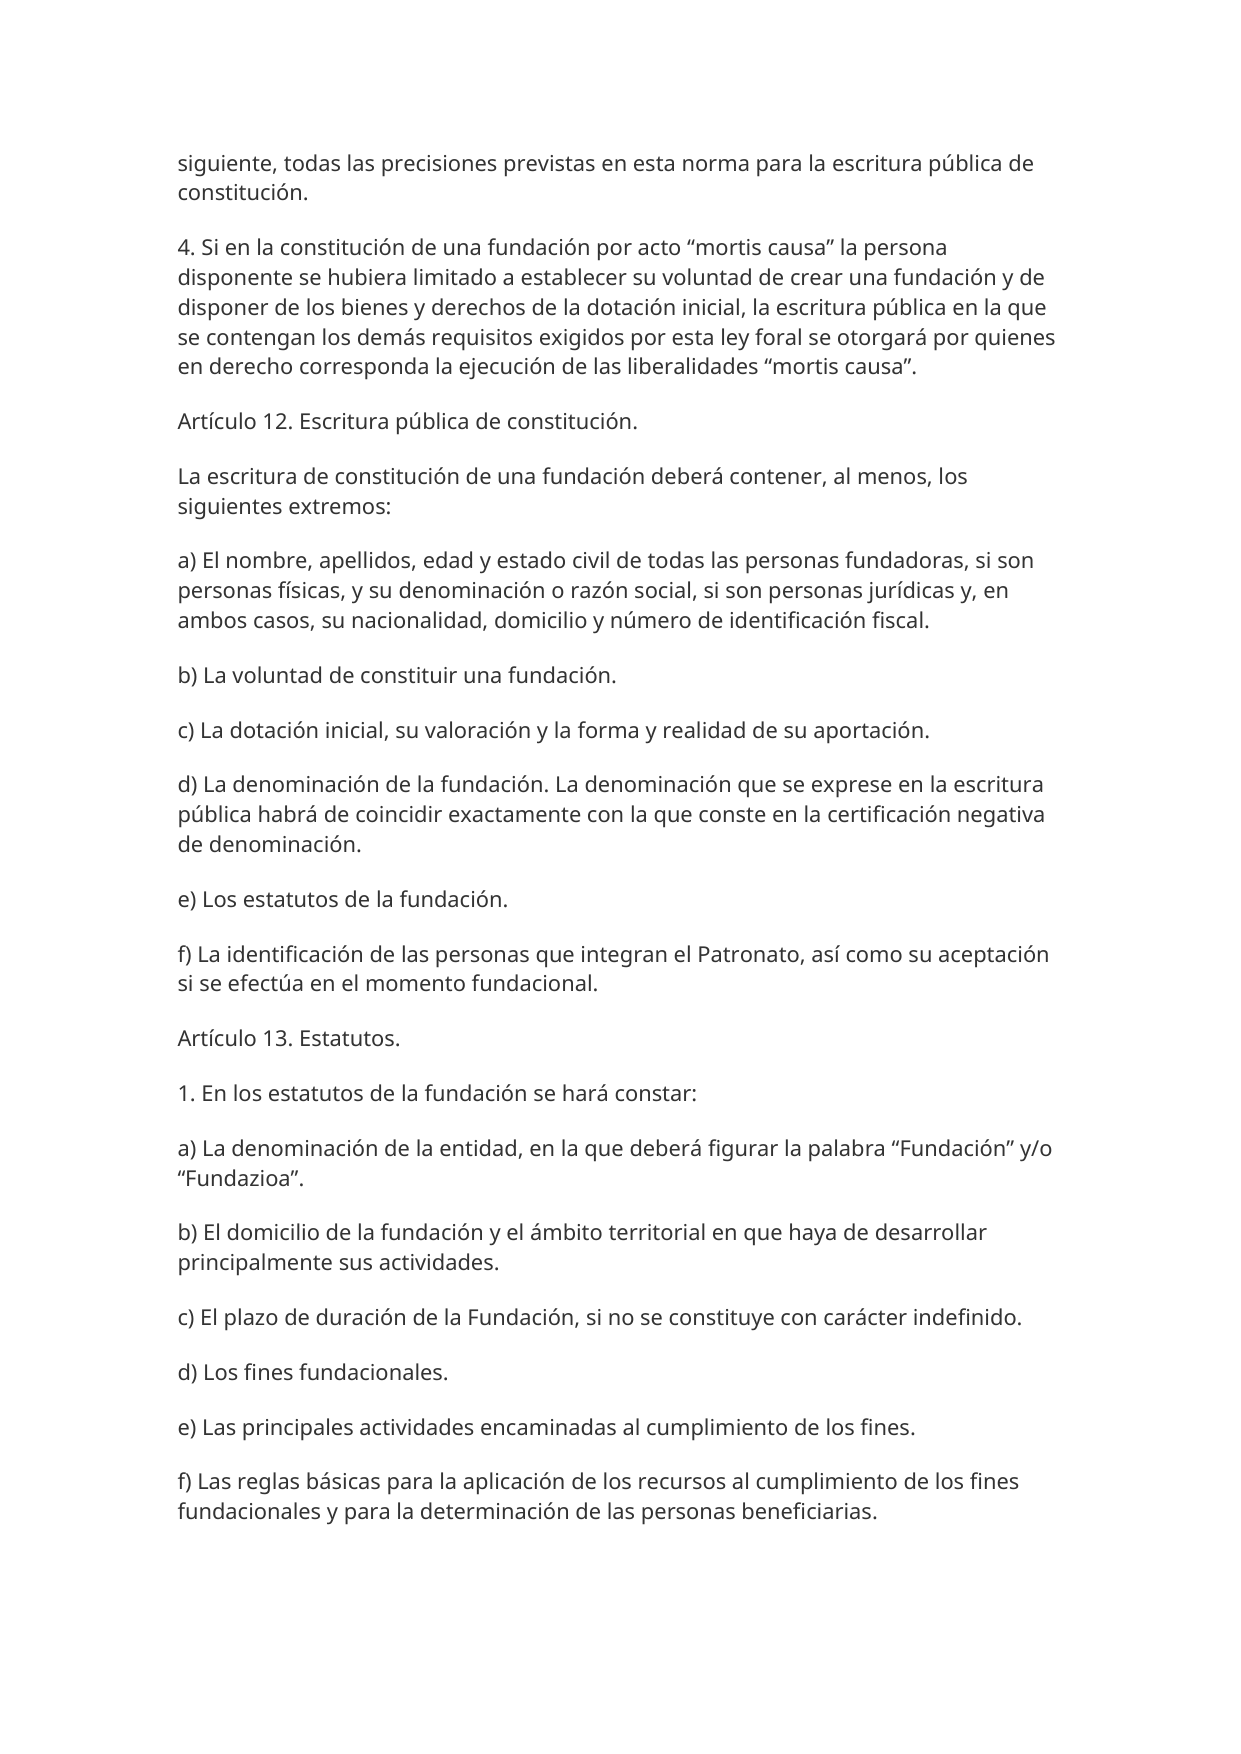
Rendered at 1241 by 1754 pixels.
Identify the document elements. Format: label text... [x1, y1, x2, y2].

text e) Los estatutos de la fundación. [177, 884, 1063, 914]
text c) La dotación inicial, su valoración y la forma y realidad de su aportación. [177, 715, 1063, 744]
text d) La denominación de la fundación. La denominación que se exprese en la escritura pública habrá de coincidir exactamente con la que conste en la certificación negativa de denominación. [177, 769, 1063, 859]
text b) La voluntad de constituir una fundación. [177, 660, 1063, 690]
text 1. En los estatutos de la fundación se hará constar: [177, 1078, 1063, 1108]
text Artículo 13. Estatutos. [177, 1023, 1063, 1053]
text a) La denominación de la entidad, en la que deberá figurar la palabra “Fundación” y/o “Fundazioa”. [177, 1133, 1063, 1192]
text a) El nombre, apellidos, edad y estado civil de todas las personas fundadoras, si son personas físicas, y su denominación o razón social, si son personas jurídicas y, en ambos casos, su nacionalidad, domicilio y número de identificación fiscal. [177, 546, 1063, 635]
text La escritura de constitución de una fundación deberá contener, al menos, los siguientes extremos: [177, 461, 1063, 521]
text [177, 148, 1063, 207]
text 4. Si en la constitución de una fundación por acto “mortis causa” la persona disponente se hubiera limitado a establecer su voluntad de crear una fundación y de disponer de los bienes y derechos de la dotación inicial, la escritura pública en la que se contengan los demás requisitos exigidos por esta ley foral se otorgará por quienes en derecho corresponda la ejecución de las liberalidades “mortis causa”. [177, 232, 1063, 381]
text e) Las principales actividades encaminadas al cumplimiento de los fines. [177, 1412, 1063, 1441]
text f) La identificación de las personas que integran el Patronato, así como su aceptación si se efectúa en el momento fundacional. [177, 939, 1063, 998]
text f) Las reglas básicas para la aplicación de los recursos al cumplimiento de los fines fundacionales y para la determinación de las personas beneficiarias. [177, 1466, 1063, 1526]
text Artículo 12. Escritura pública de constitución. [177, 406, 1063, 436]
text b) El domicilio de la fundación y el ámbito territorial en que haya de desarrollar principalmente sus actividades. [177, 1217, 1063, 1277]
text c) El plazo de duración de la Fundación, si no se constituye con carácter indefinido. [177, 1302, 1063, 1332]
text d) Los fines fundacionales. [177, 1357, 1063, 1387]
